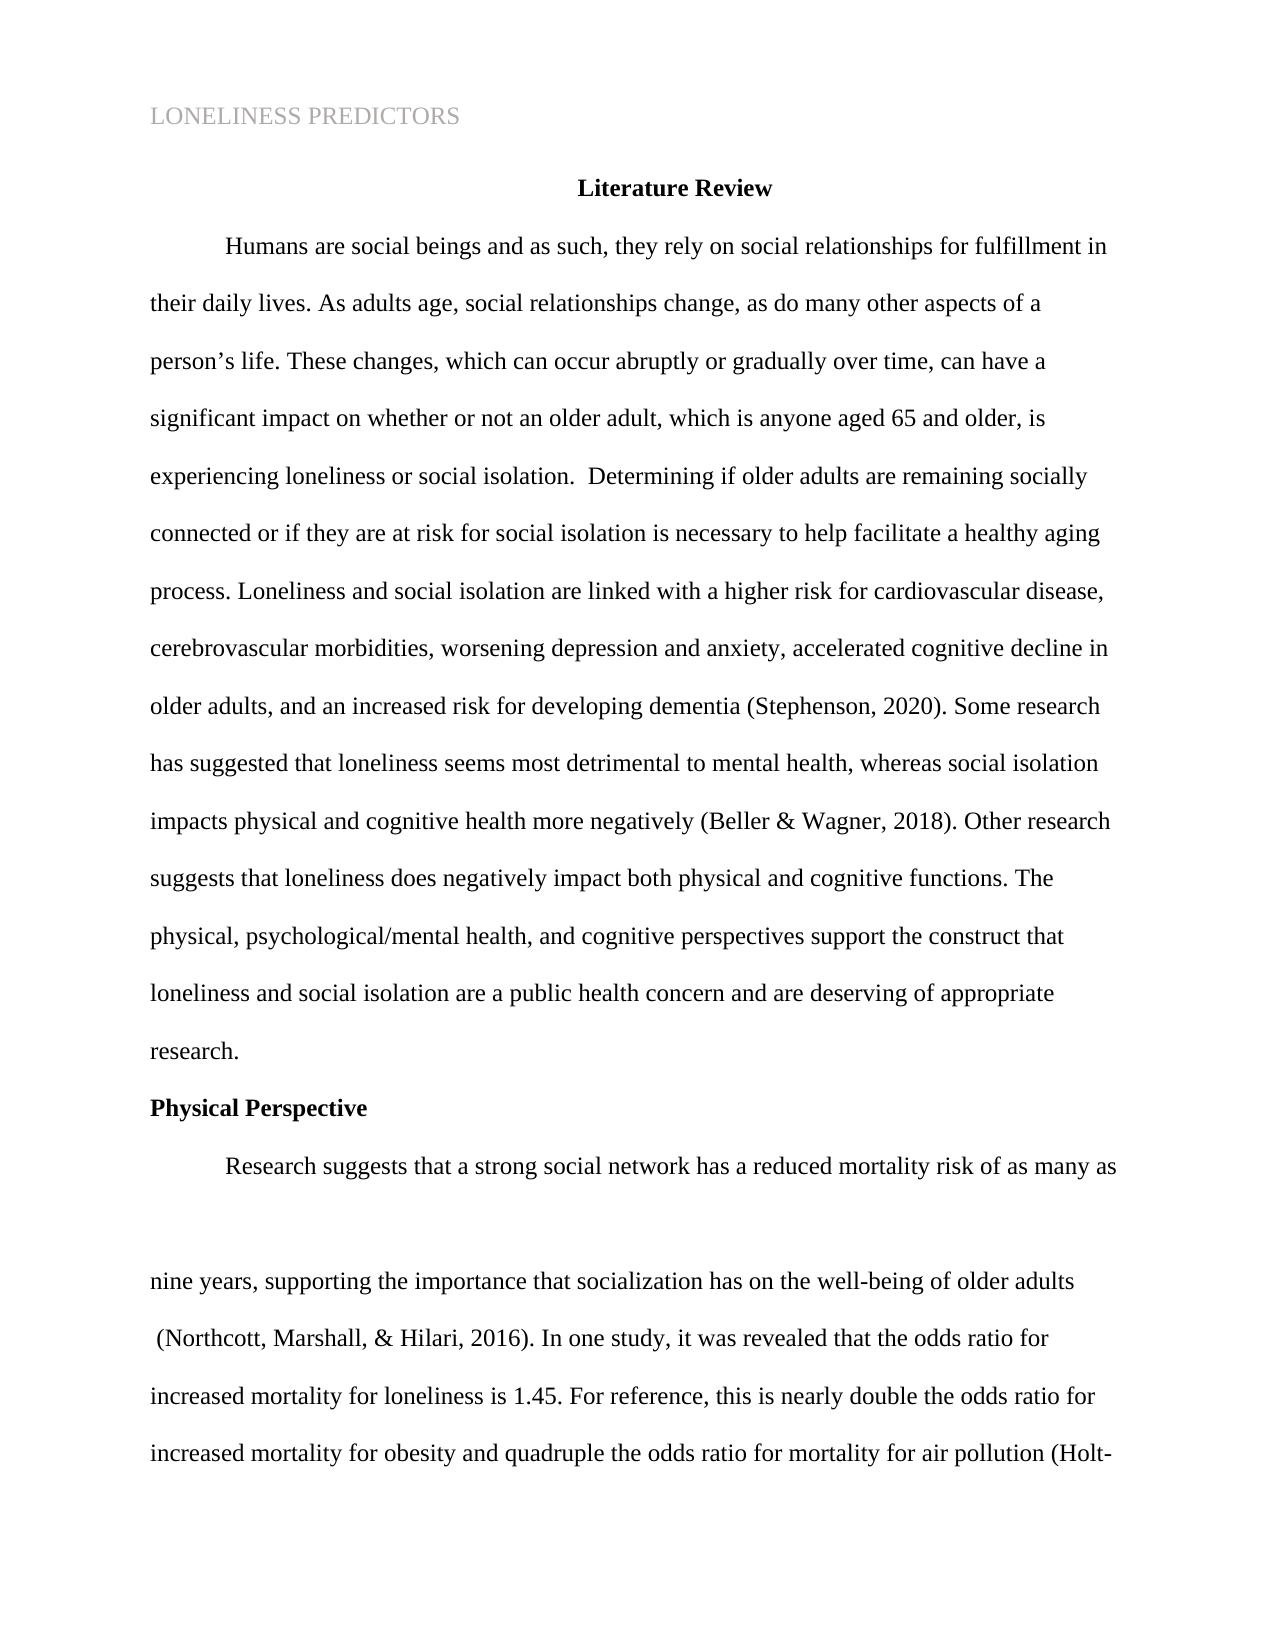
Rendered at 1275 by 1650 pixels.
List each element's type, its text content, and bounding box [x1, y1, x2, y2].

text their daily lives. As adults age, social relationships change, as do many other aspects of a person’s life. These changes, which can occur abruptly or gradually over time, can have a significant impact on whether or not an older adult, which is anyone aged 65 and older, is experiencing loneliness or social isolation. Determining if older adults are remaining socially connected or if they are at risk for social isolation is necessary to help facilitate a healthy aging [150, 288, 1125, 547]
text process. Loneliness and social isolation are linked with a higher risk for cardiovascular disease, cerebrovascular morbidities, worsening depression and anxiety, accelerated cognitive decline in older adults, and an increased risk for developing dementia (Stephenson, 2020). Some research has suggested that loneliness seems most detrimental to mental health, whereas social isolation impacts physical and cognitive health more negatively (Beller & Wagner, 2018). Other research suggests that loneliness does negatively impact both physical and cognitive functions. The physical, psychological/mental health, and cognitive perspectives support the construct that loneliness and social isolation are a public health concern and are deserving of appropriate research. [150, 576, 1125, 1064]
text (Northcott, Marshall, & Hilari, 2016). In one study, it was revealed that the odds ratio for increased mortality for loneliness is 1.45. For reference, this is nearly double the odds ratio for [150, 1323, 1125, 1409]
text LONELINESS PREDICTORS [150, 101, 1125, 130]
text Literature Review [150, 173, 1125, 202]
text increased mortality for obesity and quadruple the odds ratio for mortality for air pollution (Holt- [150, 1438, 1125, 1467]
text Research suggests that a strong social network has a reduced mortality risk of as many as [150, 1151, 1125, 1237]
text Physical Perspective [150, 1093, 1125, 1122]
text nine years, supporting the importance that socialization has on the well-being of older adults [150, 1266, 1125, 1294]
text Humans are social beings and as such, they rely on social relationships for fulfillment in [150, 231, 1125, 259]
